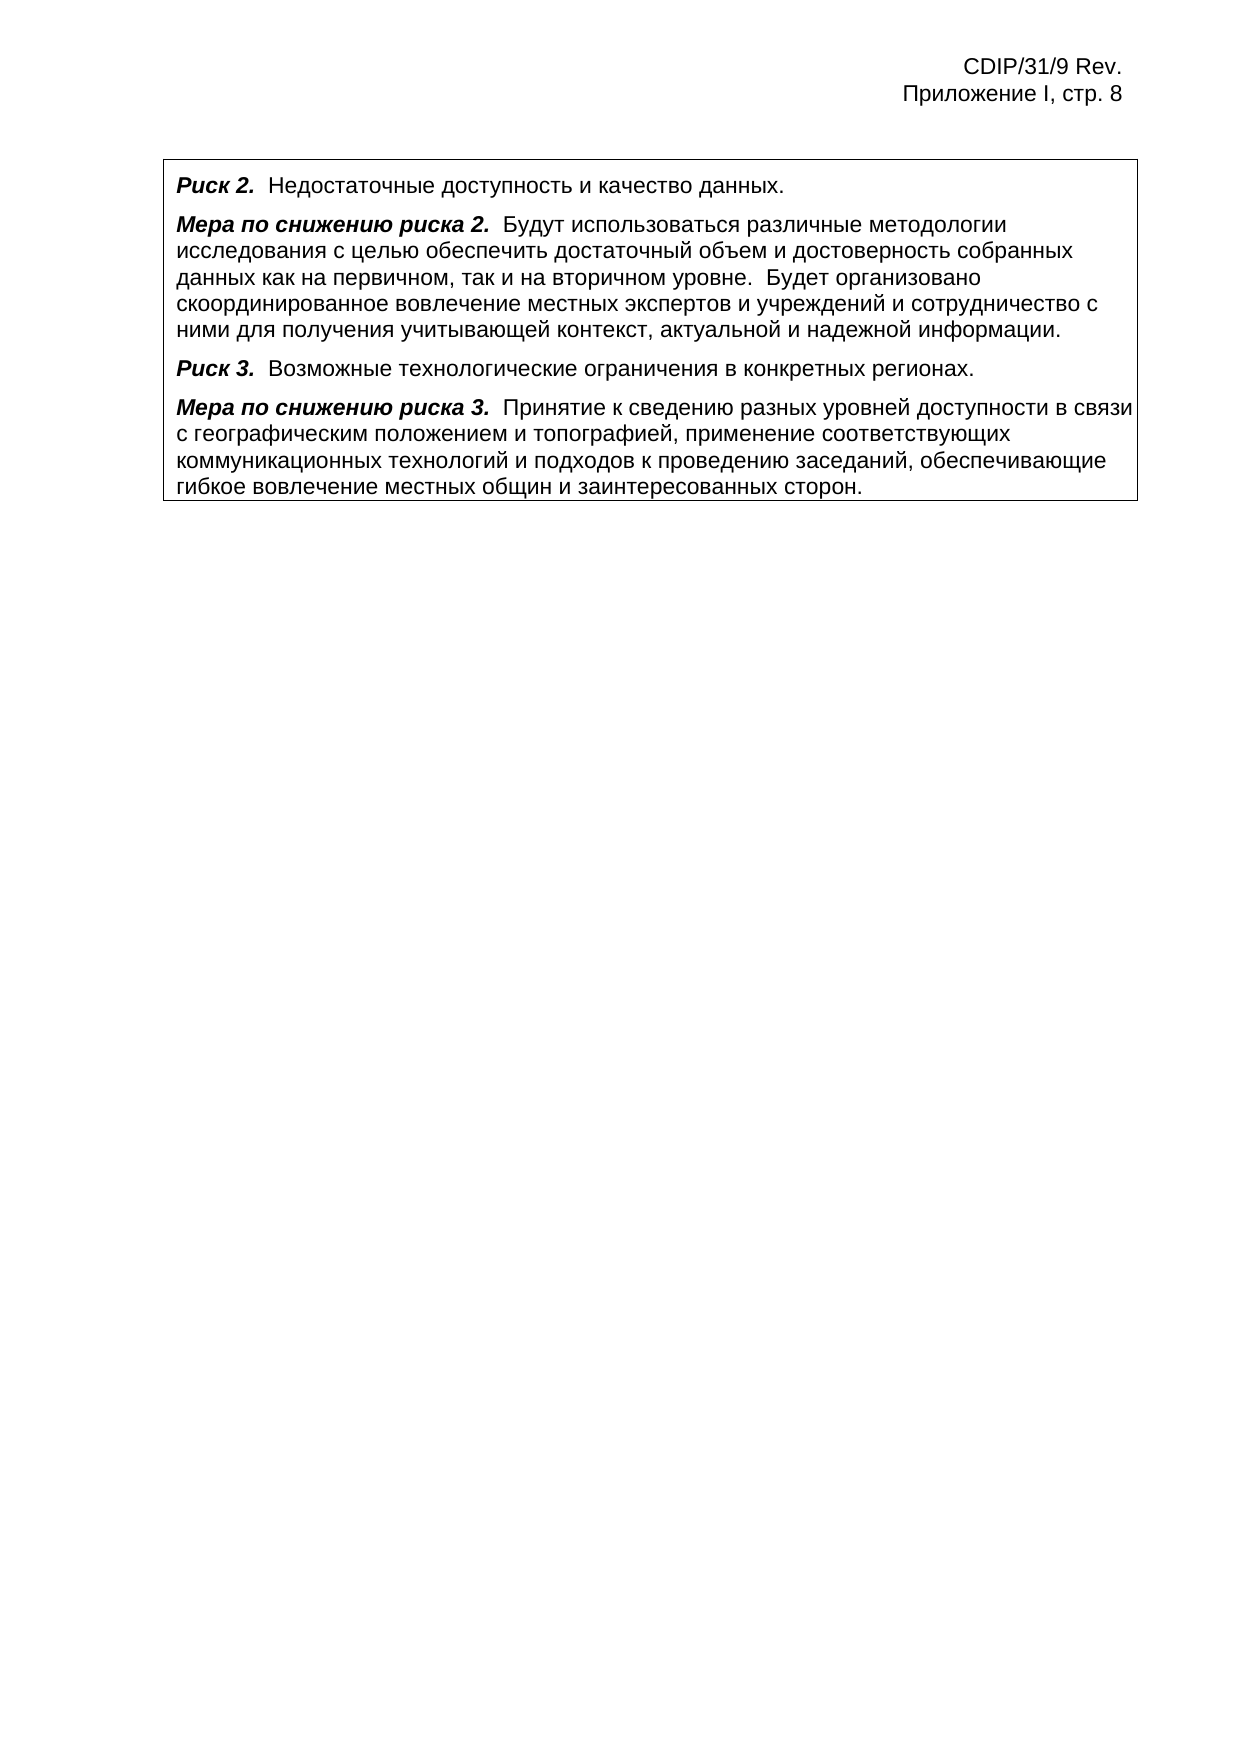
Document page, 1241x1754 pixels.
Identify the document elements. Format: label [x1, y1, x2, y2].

table_cell [164, 160, 1137, 499]
